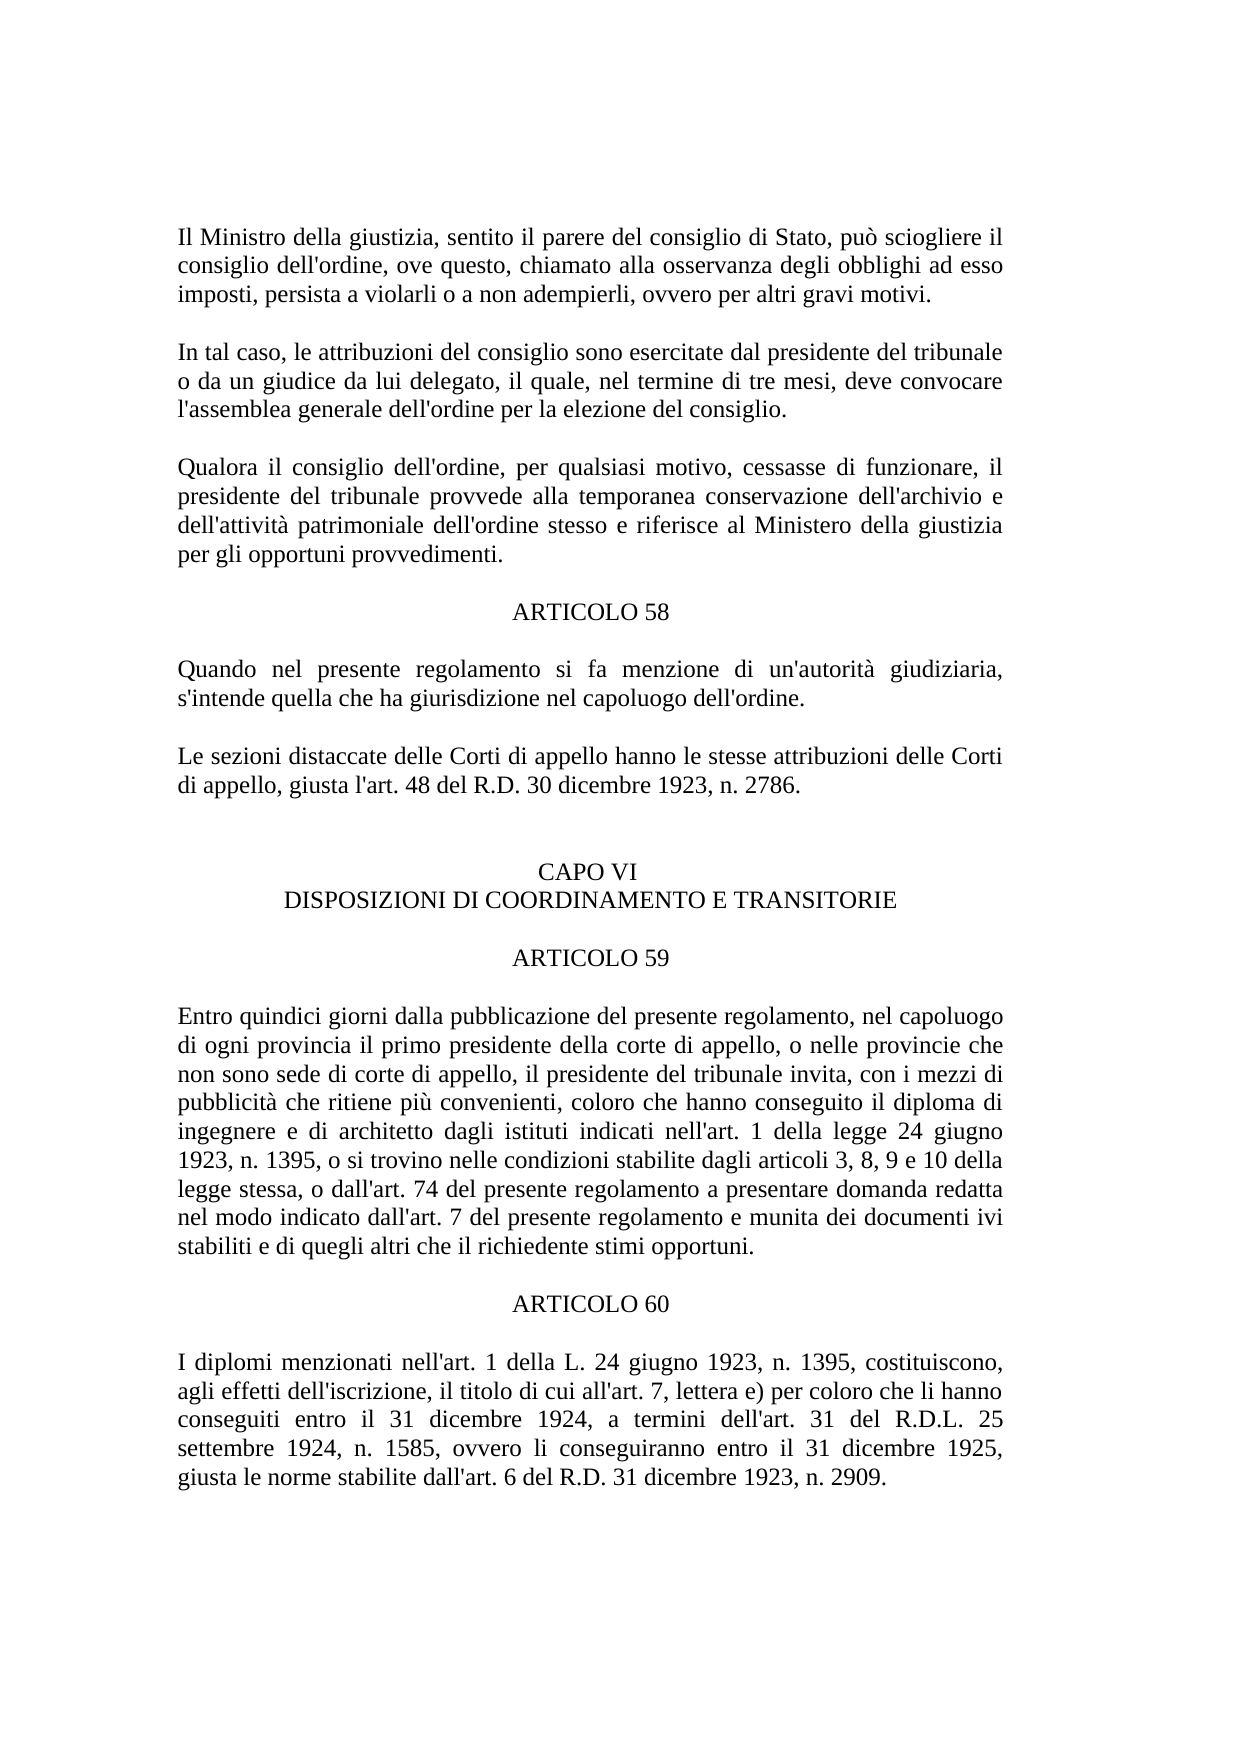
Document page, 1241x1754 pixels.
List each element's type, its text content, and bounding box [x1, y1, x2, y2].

text ARTICOLO 58 [177, 597, 1004, 625]
text Qualora il consiglio dell'ordine, per qualsiasi motivo, cessasse di funzionare, il presidente del tribunale provvede alla temporanea conservazione dell'archivio e dell'attività patrimoniale dell'ordine stesso e riferisce al Ministero della giustizia per gli opportuni provvedimenti. [177, 452, 1004, 567]
text Quando nel presente regolamento si fa menzione di un'autorità giudiziaria, s'intende quella che ha giurisdizione nel capoluogo dell'ordine. [177, 654, 1004, 712]
text In tal caso, le attribuzioni del consiglio sono esercitate dal presidente del tribunale o da un giudice da lui delegato, il quale, nel termine di tre mesi, deve convocare l'assemblea generale dell'ordine per la elezione del consiglio. [177, 337, 1004, 423]
text I diplomi menzionati nell'art. 1 della L. 24 giugno 1923, n. 1395, costituiscono, agli effetti dell'iscrizione, il titolo di cui all'art. 7, lettera e) per coloro che li hanno conseguiti entro il 31 dicembre 1924, a termini dell'art. 31 del R.D.L. 25 settembre 1924, n. 1585, ovvero li conseguiranno entro il 31 dicembre 1925, giusta le norme stabilite dall'art. 6 del R.D. 31 dicembre 1923, n. 2909. [177, 1347, 1004, 1491]
text CAPO VI DISPOSIZIONI DI COORDINAMENTO E TRANSITORIE [177, 828, 1004, 914]
text ARTICOLO 59 [177, 943, 1004, 972]
text ARTICOLO 60 [177, 1289, 1004, 1318]
text Entro quindici giorni dalla pubblicazione del presente regolamento, nel capoluogo di ogni provincia il primo presidente della corte di appello, o nelle provincie che non sono sede di corte di appello, il presidente del tribunale invita, con i mezzi di pubblicità che ritiene più convenienti, coloro che hanno conseguito il diploma di ingegnere e di architetto dagli istituti indicati nell'art. 1 della legge 24 giugno 1923, n. 1395, o si trovino nelle condizioni stabilite dagli articoli 3, 8, 9 e 10 della legge stessa, o dall'art. 74 del presente regolamento a presentare domanda redatta nel modo indicato dall'art. 7 del presente regolamento e munita dei documenti ivi stabiliti e di quegli altri che il richiedente stimi opportuni. [177, 1001, 1004, 1260]
text Il Ministro della giustizia, sentito il parere del consiglio di Stato, può sciogliere il consiglio dell'ordine, ove questo, chiamato alla osservanza degli obblighi ad esso imposti, persista a violarli o a non adempierli, ovvero per altri gravi motivi. [177, 222, 1004, 308]
text Le sezioni distaccate delle Corti di appello hanno le stesse attribuzioni delle Corti di appello, giusta l'art. 48 del R.D. 30 dicembre 1923, n. 2786. [177, 741, 1004, 799]
